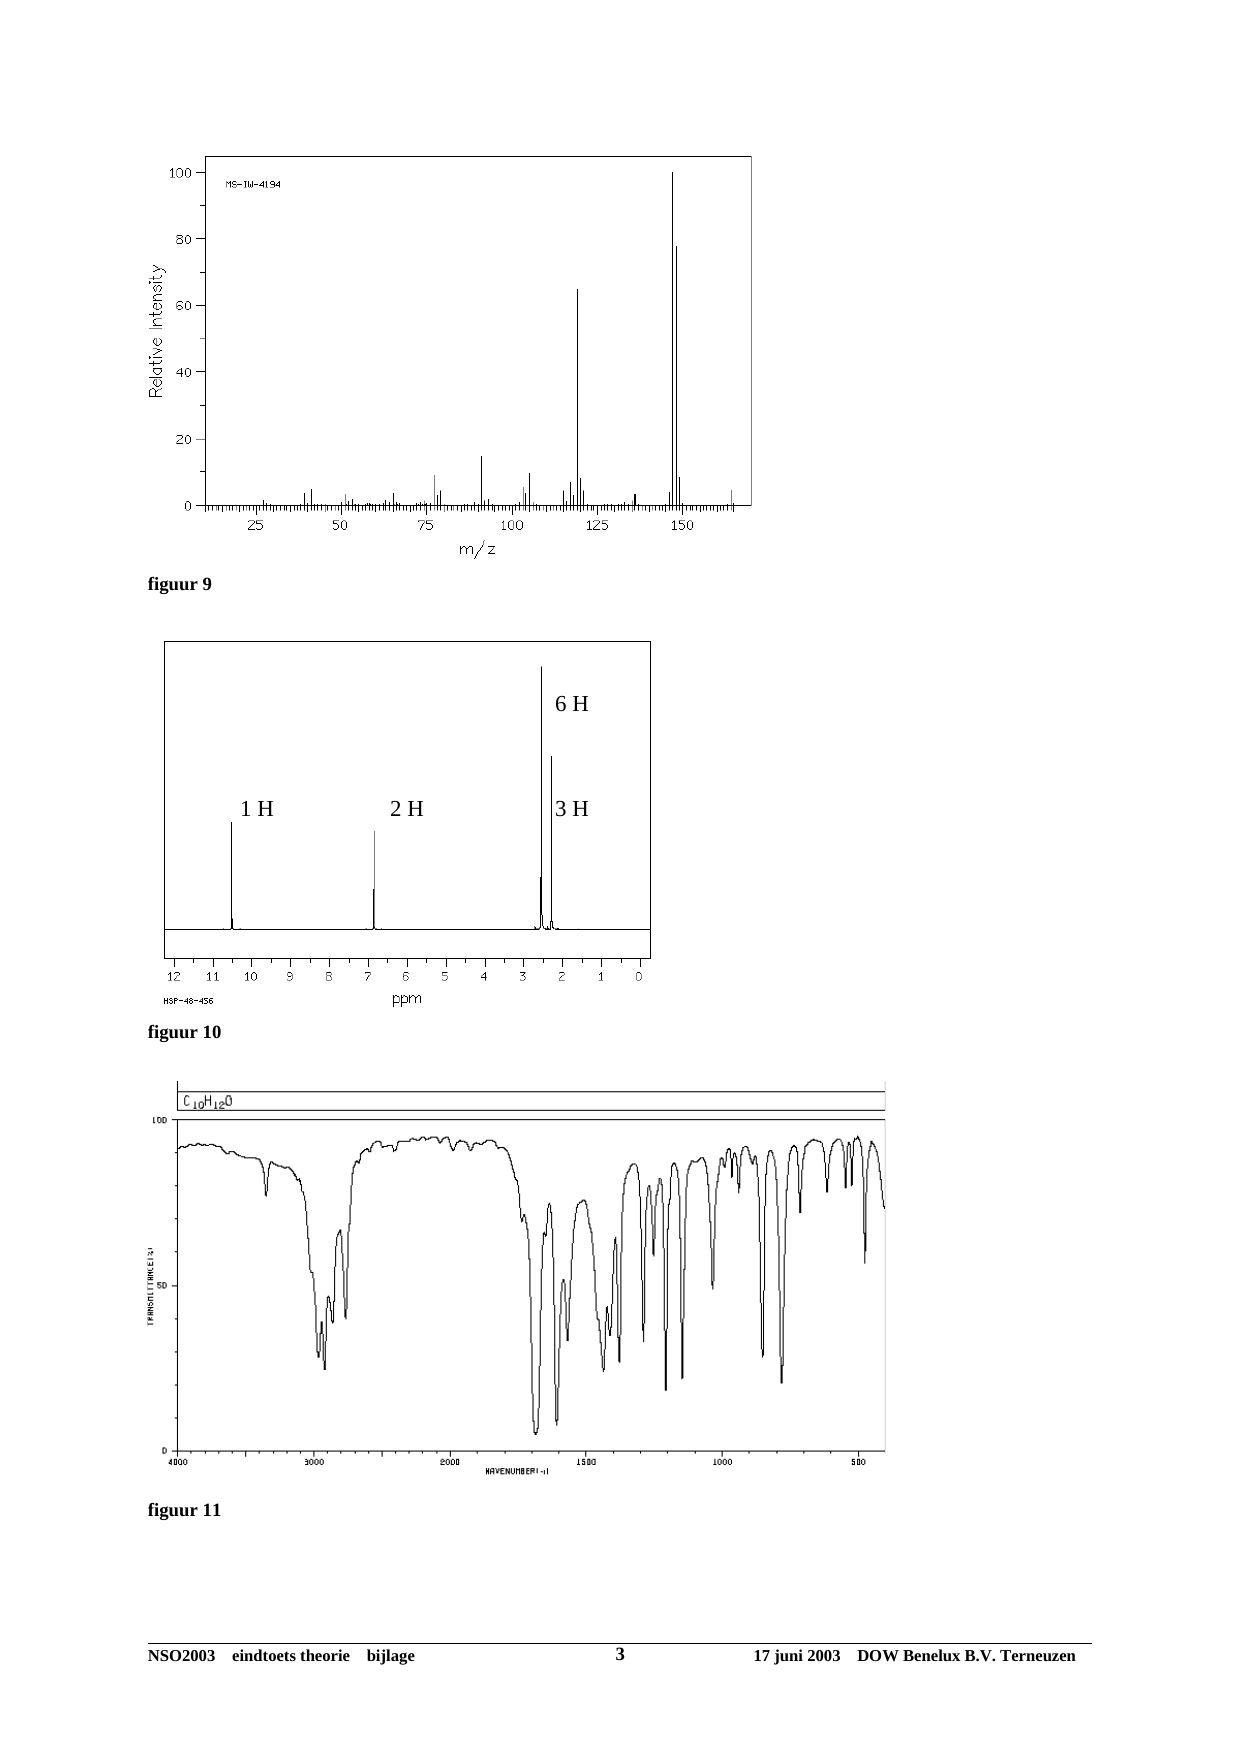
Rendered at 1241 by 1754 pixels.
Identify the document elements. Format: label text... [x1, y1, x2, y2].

picture [147, 1081, 886, 1487]
picture [147, 633, 661, 1009]
picture [147, 147, 761, 561]
